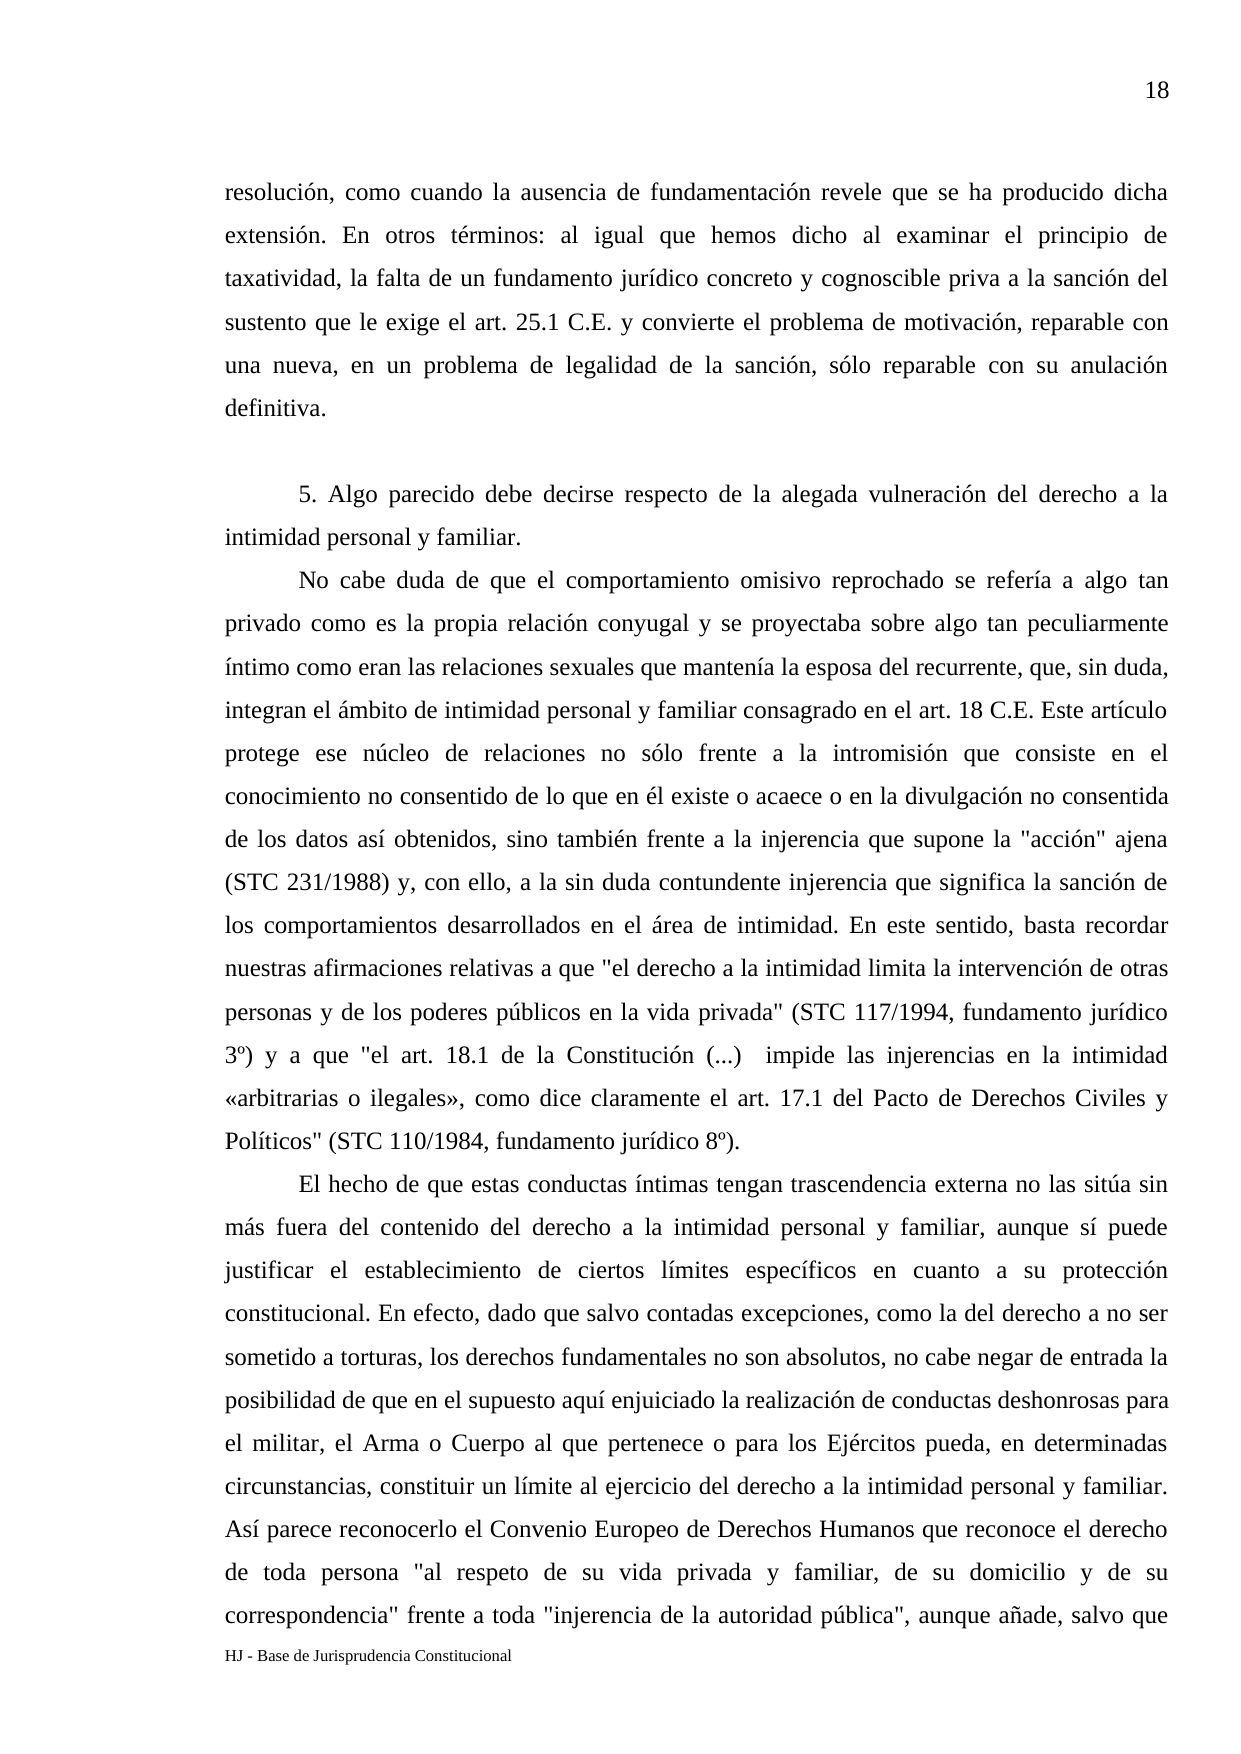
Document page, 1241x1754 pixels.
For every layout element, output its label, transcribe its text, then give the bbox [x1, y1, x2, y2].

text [224, 1169, 1169, 1629]
text 5. Algo parecido debe decirse respecto de la alegada vulneración del derecho a la intimidad personal y familiar. [224, 479, 1169, 551]
text No cabe duda de que el comportamiento omisivo reprochado se refería a algo tan privado como es la propia relación conyugal y se proyectaba sobre algo tan peculiarmente íntimo como eran las relaciones sexuales que mantenía la esposa del recurrente, que, sin duda, integran el ámbito de intimidad personal y familiar consagrado en el art. 18 C.E. Este artículo protege ese núcleo de relaciones no sólo frente a la intromisión que consiste en el conocimiento no consentido de lo que en él existe o acaece o en la divulgación no consentida de los datos así obtenidos, sino también frente a la injerencia que supone la "acción" ajena (STC 231/1988) y, con ello, a la sin duda contundente injerencia que significa la sanción de los comportamientos desarrollados en el área de intimidad. En este sentido, basta recordar nuestras afirmaciones relativas a que "el derecho a la intimidad limita la intervención de otras personas y de los poderes públicos en la vida privada" (STC 117/1994, fundamento jurídico 3º) y a que "el art. 18.1 de la Constitución (...) impide las injerencias en la intimidad «arbitrarias o ilegales», como dice claramente el art. 17.1 del Pacto de Derechos Civiles y Políticos" (STC 110/1984, fundamento jurídico 8º). [224, 565, 1169, 1155]
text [224, 177, 1169, 422]
